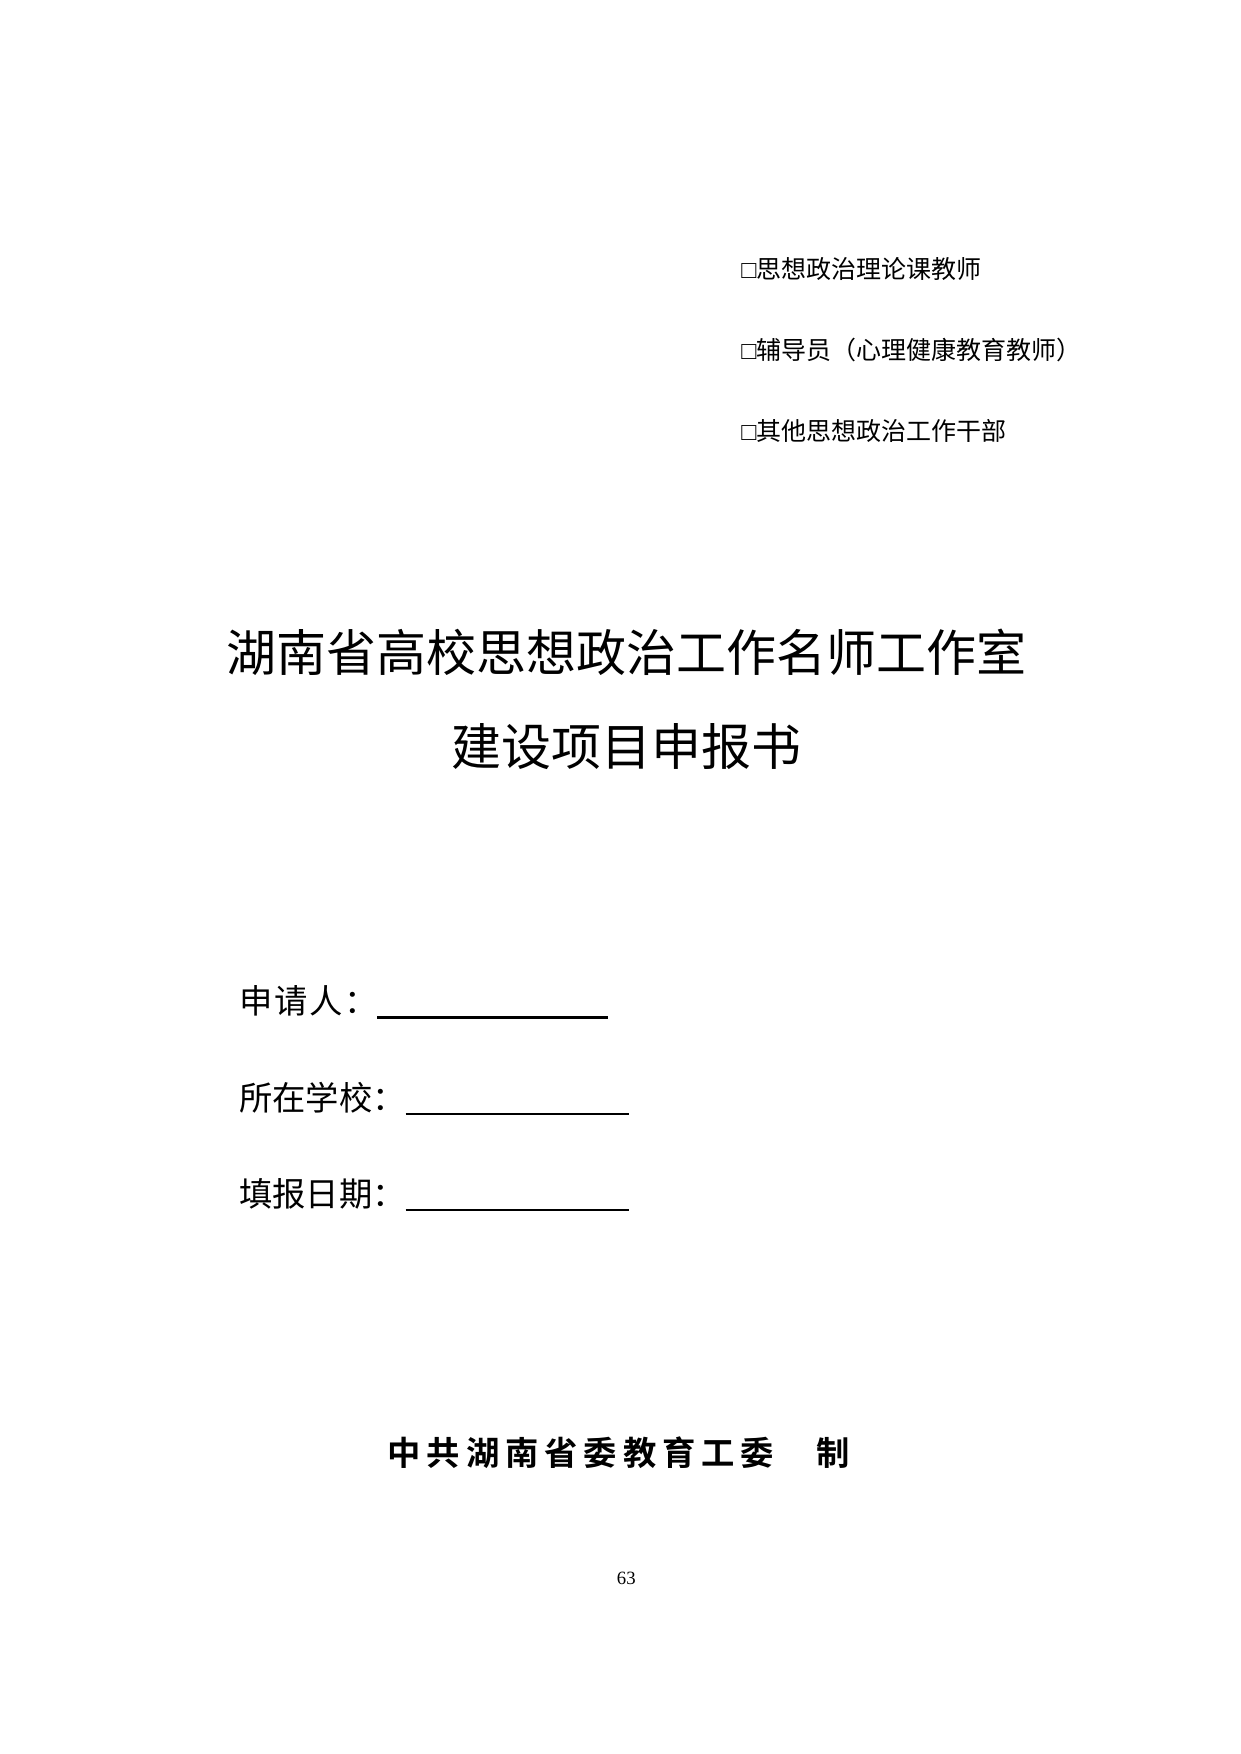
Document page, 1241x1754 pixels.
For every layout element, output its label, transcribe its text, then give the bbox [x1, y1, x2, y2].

text 填报日期： [239, 1168, 1087, 1216]
text 所在学校： [239, 1071, 1087, 1119]
text 湖南省高校思想政治工作名师工作室 [165, 592, 1087, 686]
table_header 中共湖南省委教育工委 [376, 1427, 790, 1476]
text □其他思想政治工作干部 [165, 397, 1087, 462]
text □思想政治理论课教师 [165, 235, 1087, 300]
text 建设项目申报书 [165, 686, 1087, 780]
table_header 制 [790, 1427, 876, 1476]
text □辅导员（心理健康教育教师） [165, 316, 1087, 381]
text 申请人： [239, 975, 1087, 1023]
